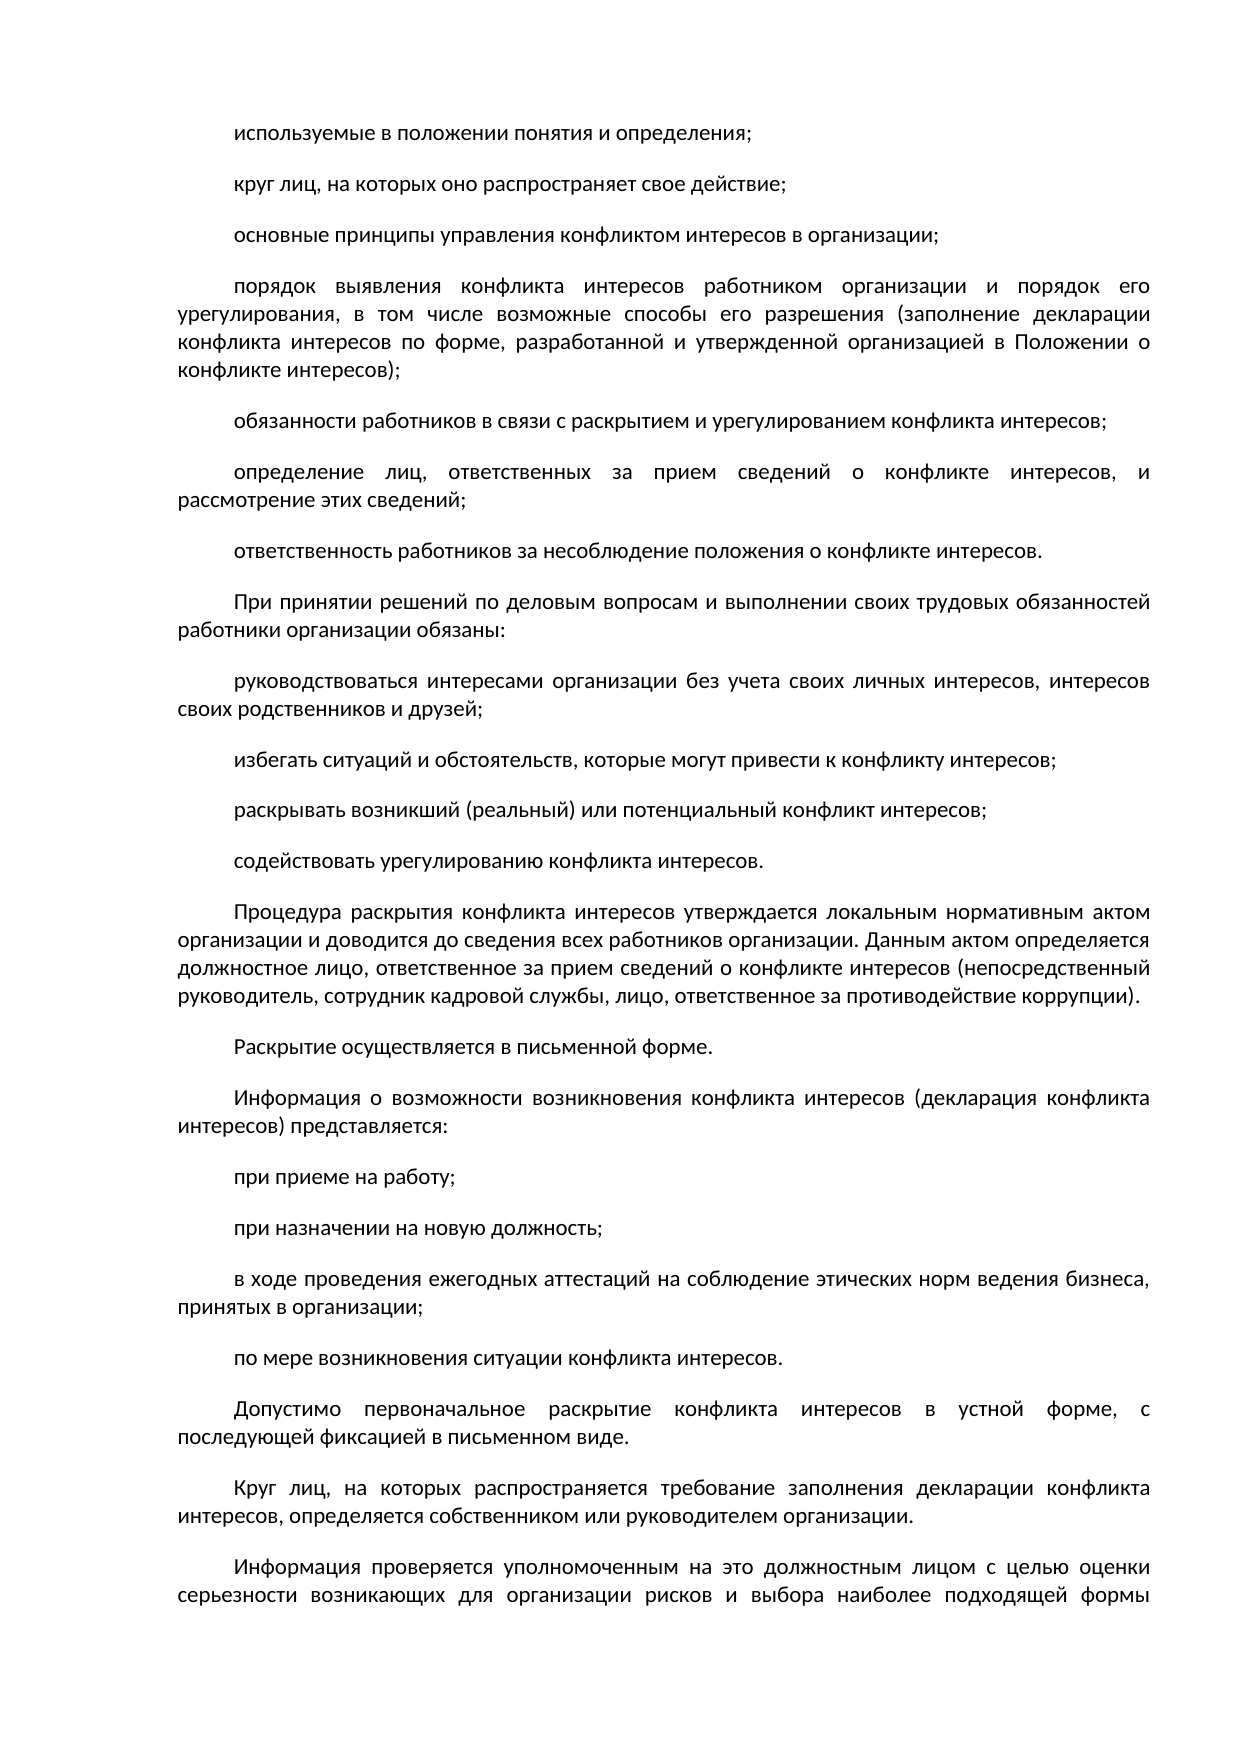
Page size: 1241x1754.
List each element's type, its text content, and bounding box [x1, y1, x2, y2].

text содействовать урегулированию конфликта интересов. [177, 847, 1152, 874]
text обязанности работников в связи с раскрытием и урегулированием конфликта интересов; [177, 406, 1152, 434]
text ответственность работников за несоблюдение положения о конфликте интересов. [177, 536, 1152, 564]
text порядок выявления конфликта интересов работником организации и порядок его урегулирования, в том числе возможные способы его разрешения (заполнение декларации конфликта интересов по форме, разработанной и утвержденной организацией в Положении о конфликте интересов); [177, 271, 1152, 383]
text Допустимо первоначальное раскрытие конфликта интересов в устной форме, с последующей фиксацией в письменном виде. [177, 1394, 1152, 1450]
text При принятии решений по деловым вопросам и выполнении своих трудовых обязанностей работники организации обязаны: [177, 587, 1152, 643]
text при назначении на новую должность; [177, 1213, 1152, 1241]
text Раскрытие осуществляется в письменной форме. [177, 1032, 1152, 1061]
text круг лиц, на которых оно распространяет свое действие; [177, 169, 1152, 197]
text Процедура раскрытия конфликта интересов утверждается локальным нормативным актом организации и доводится до сведения всех работников организации. Данным актом определяется должностное лицо, ответственное за прием сведений о конфликте интересов (непосредственный руководитель, сотрудник кадровой службы, лицо, ответственное за противодействие коррупции). [177, 897, 1152, 1009]
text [177, 1552, 1152, 1608]
text избегать ситуаций и обстоятельств, которые могут привести к конфликту интересов; [177, 745, 1152, 773]
text используемые в положении понятия и определения; [177, 118, 1152, 146]
text руководствоваться интересами организации без учета своих личных интересов, интересов своих родственников и друзей; [177, 666, 1152, 722]
text Круг лиц, на которых распространяется требование заполнения декларации конфликта интересов, определяется собственником или руководителем организации. [177, 1473, 1152, 1529]
text основные принципы управления конфликтом интересов в организации; [177, 220, 1152, 248]
text по мере возникновения ситуации конфликта интересов. [177, 1343, 1152, 1371]
text при приеме на работу; [177, 1162, 1152, 1190]
text раскрывать возникший (реальный) или потенциальный конфликт интересов; [177, 796, 1152, 824]
text в ходе проведения ежегодных аттестаций на соблюдение этических норм ведения бизнеса, принятых в организации; [177, 1264, 1152, 1320]
text определение лиц, ответственных за прием сведений о конфликте интересов, и рассмотрение этих сведений; [177, 457, 1152, 513]
text Информация о возможности возникновения конфликта интересов (декларация конфликта интересов) представляется: [177, 1083, 1152, 1139]
